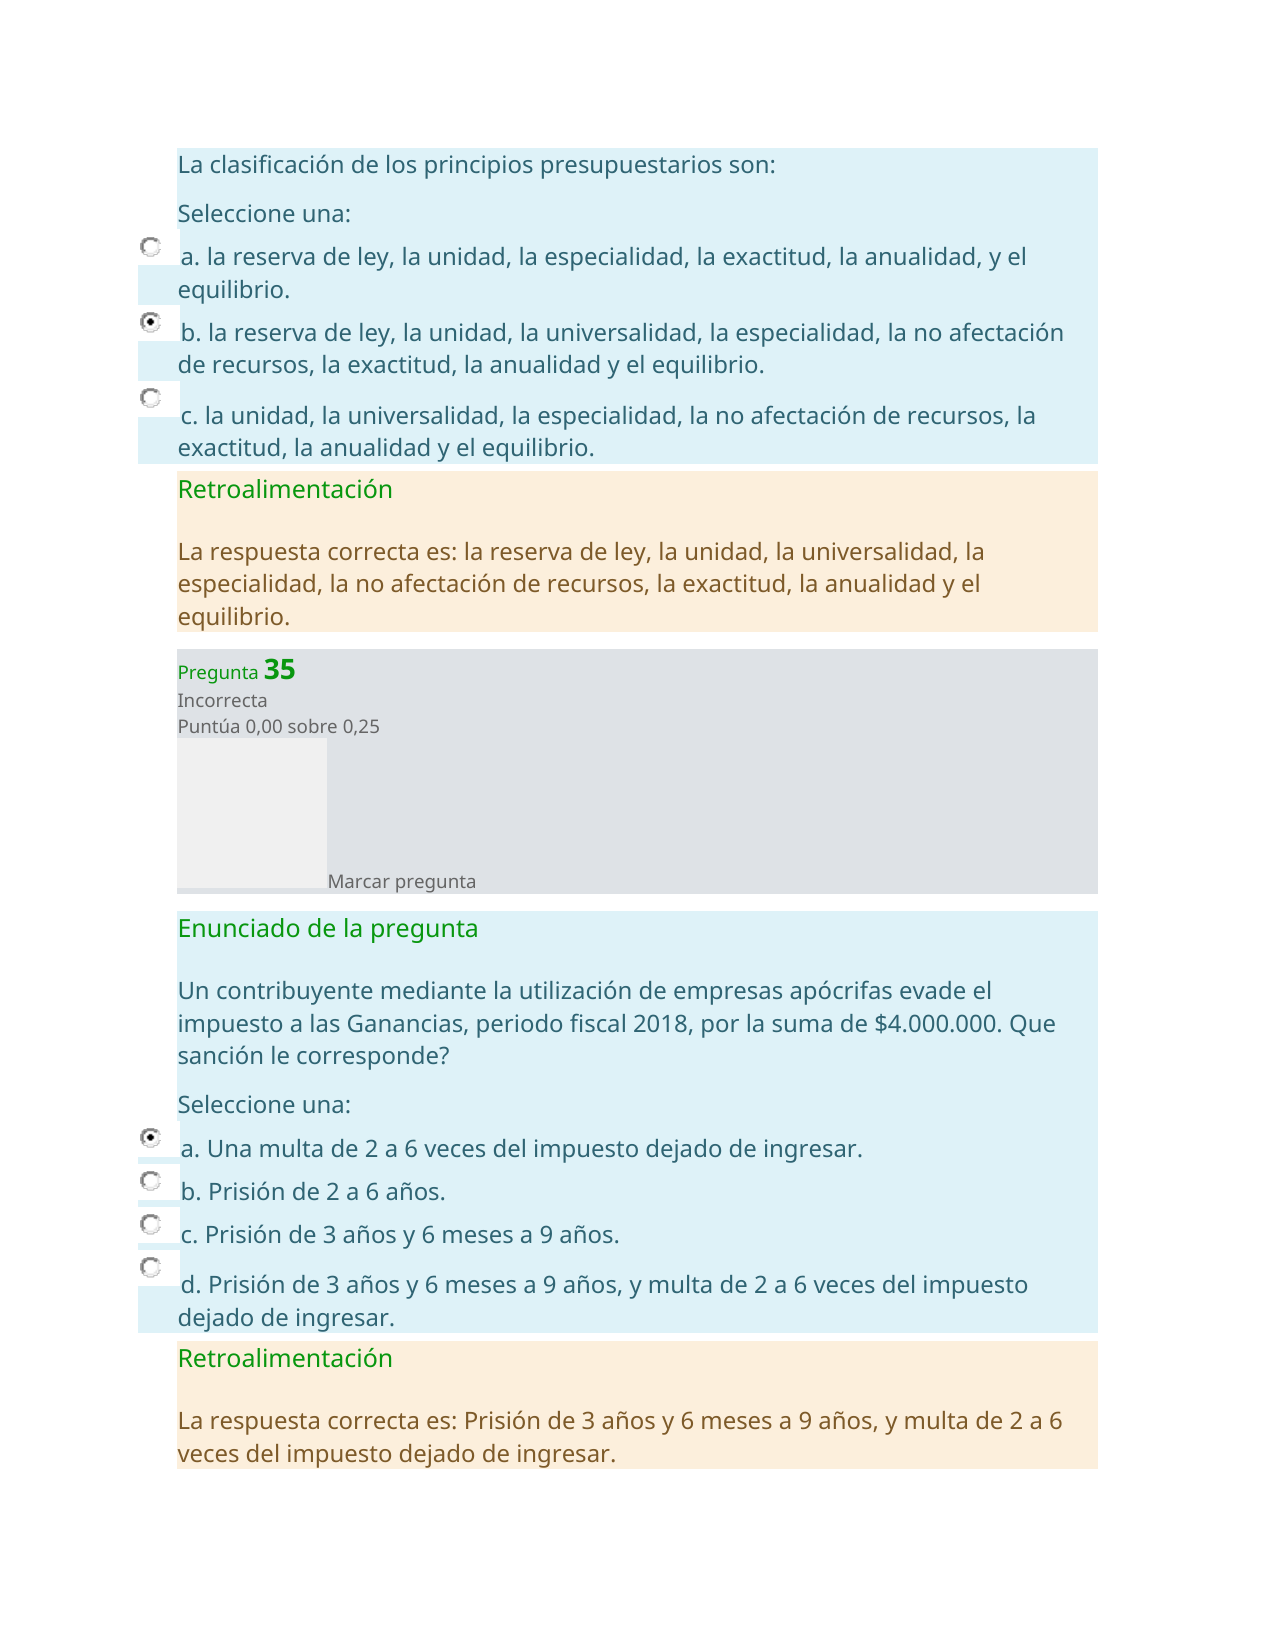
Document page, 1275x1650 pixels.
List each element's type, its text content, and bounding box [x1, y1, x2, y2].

text Incorrecta [177, 687, 1098, 713]
text La clasificación de los principios presupuestarios son: [177, 148, 1098, 180]
text b. la reserva de ley, la unidad, la universalidad, la especialidad, la no afectación de recursos, la exactitud, la anualidad y el equilibrio. [138, 305, 1098, 381]
text Un contribuyente mediante la utilización de empresas apócrifas evade el impuesto a las Ganancias, periodo fiscal 2018, por la suma de $4.000.000. Que sanción le corresponde? [177, 974, 1098, 1072]
text d. Prisión de 3 años y 6 meses a 9 años, y multa de 2 a 6 veces del impuesto dejado de ingresar. [138, 1250, 1098, 1333]
text a. Una multa de 2 a 6 veces del impuesto dejado de ingresar. [138, 1121, 1098, 1164]
text Marcar pregunta [177, 738, 1098, 894]
text Seleccione una: [177, 1088, 1098, 1121]
text c. la unidad, la universalidad, la especialidad, la no afectación de recursos, la exactitud, la anualidad y el equilibrio. [138, 381, 1098, 464]
text b. Prisión de 2 a 6 años. [138, 1164, 1098, 1207]
text La respuesta correcta es: la reserva de ley, la unidad, la universalidad, la especialidad, la no afectación de recursos, la exactitud, la anualidad y el equilibrio. [177, 534, 1098, 632]
text a. la reserva de ley, la unidad, la especialidad, la exactitud, la anualidad, y el equilibrio. [138, 229, 1098, 305]
text Retroalimentación [177, 1341, 1098, 1375]
text Seleccione una: [177, 197, 1098, 229]
text La respuesta correcta es: Prisión de 3 años y 6 meses a 9 años, y multa de 2 a 6 veces del impuesto dejado de ingresar. [177, 1404, 1098, 1469]
text Puntúa 0,00 sobre 0,25 [177, 713, 1098, 738]
text Retroalimentación [177, 471, 1098, 505]
text Pregunta 35 [177, 649, 1098, 687]
text Enunciado de la pregunta [177, 911, 1098, 945]
text c. Prisión de 3 años y 6 meses a 9 años. [138, 1207, 1098, 1250]
